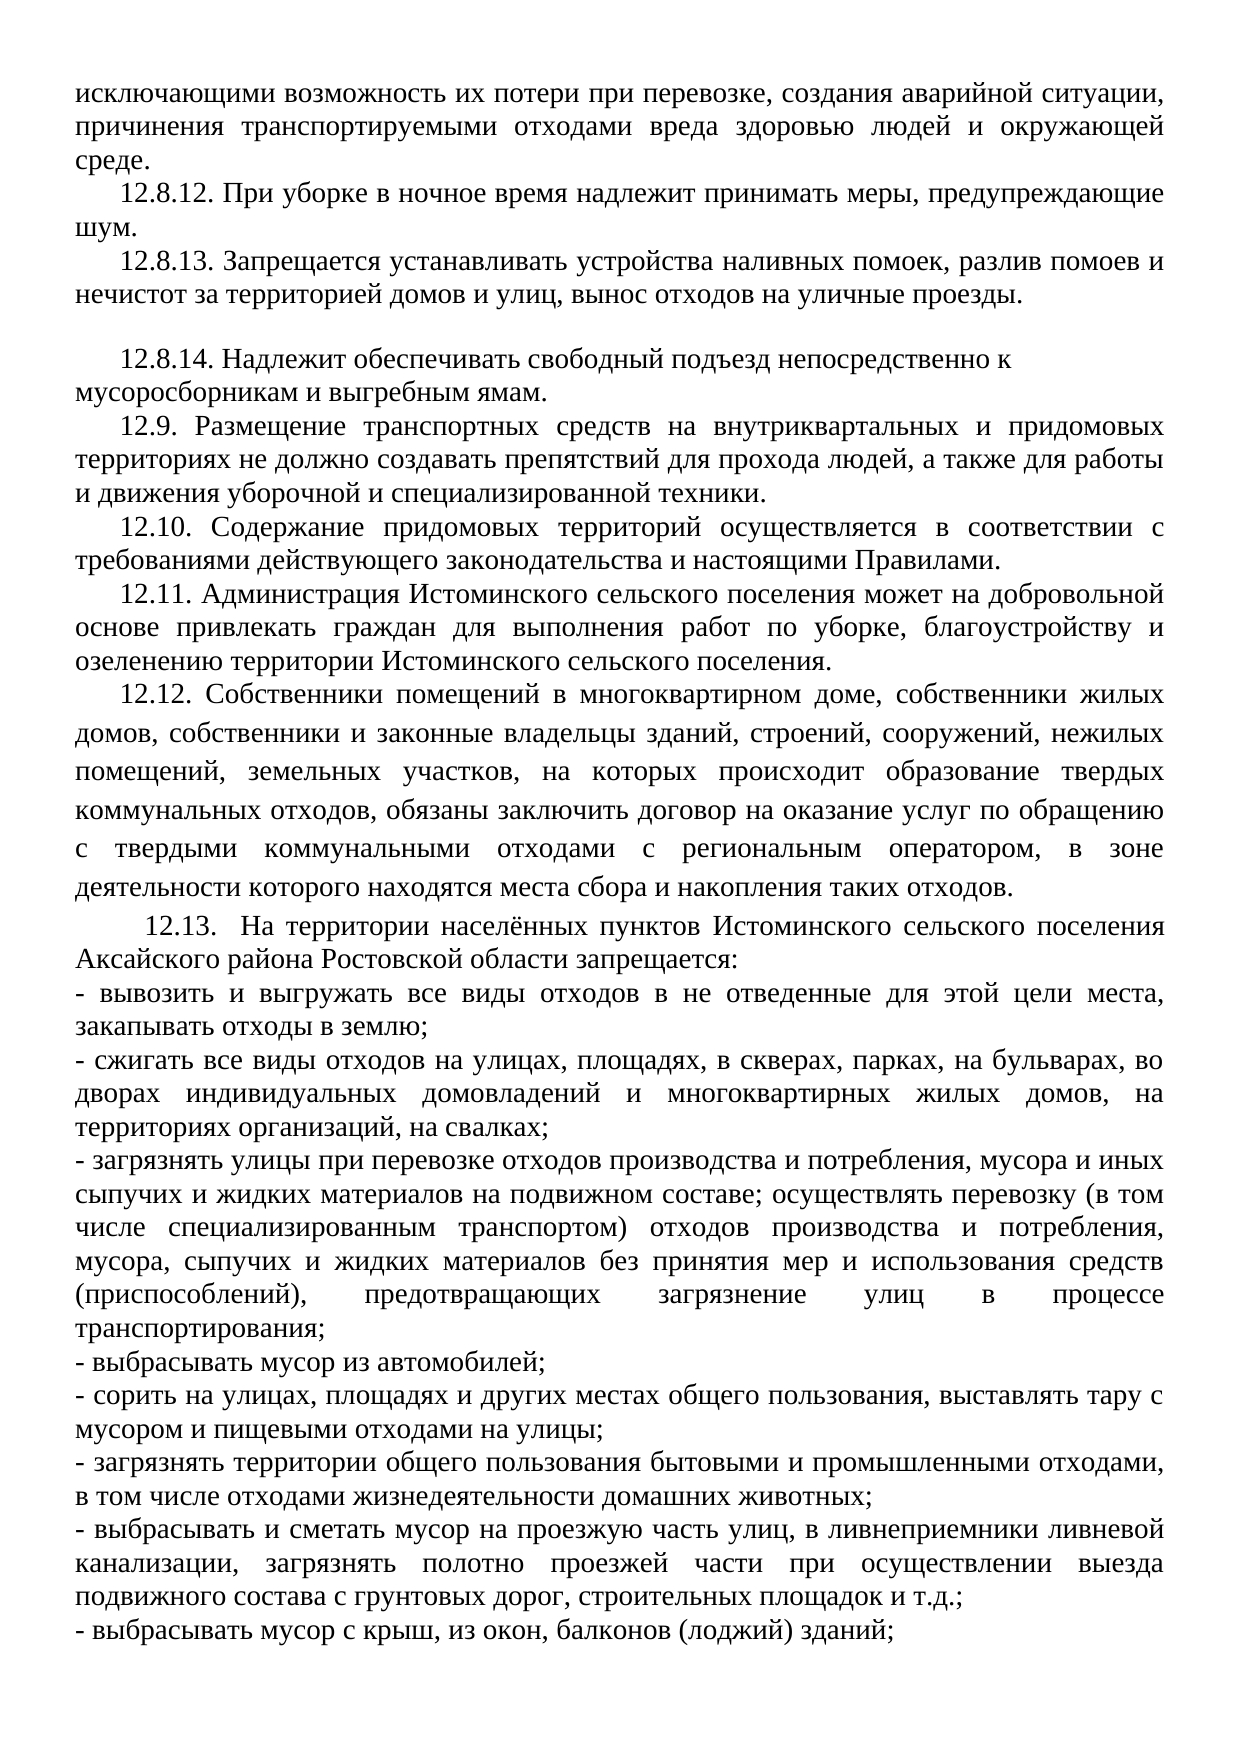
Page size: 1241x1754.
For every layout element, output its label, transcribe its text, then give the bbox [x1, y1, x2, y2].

text 12.13. На территории населённых пунктов Истоминского сельского поселения Аксайского района Ростовской области запрещается: [75, 908, 1165, 975]
text 12.8.13. Запрещается устанавливать устройства наливных помоек, разлив помоев и нечистот за территорией домов и улиц, вынос отходов на уличные проезды. [75, 243, 1165, 310]
text - выбрасывать мусор из автомобилей; [75, 1344, 1165, 1377]
text 12.12. Собственники помещений в многоквартирном доме, собственники жилых домов, собственники и законные владельцы зданий, строений, сооружений, нежилых помещений, земельных участков, на которых происходит образование твердых коммунальных отходов, обязаны заключить договор на оказание услуг по обращению с твердыми коммунальными отходами с региональным оператором, в зоне деятельности которого находятся места сбора и накопления таких отходов. [75, 676, 1165, 903]
text - вывозить и выгружать все виды отходов в не отведенные для этой цели места, закапывать отходы в землю; [75, 975, 1165, 1042]
text - выбрасывать мусор с крыш, из окон, балконов (лоджий) зданий; [75, 1612, 1165, 1646]
text - сжигать все виды отходов на улицах, площадях, в скверах, парках, на бульварах, во дворах индивидуальных домовладений и многоквартирных жилых домов, на территориях организаций, на свалках; [75, 1042, 1165, 1142]
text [75, 75, 1165, 176]
text 12.8.14. Надлежит обеспечивать свободный подъезд непосредственно к мусоросборникам и выгребным ямам. [75, 341, 1165, 408]
text - загрязнять улицы при перевозке отходов производства и потребления, мусора и иных сыпучих и жидких материалов на подвижном составе; осуществлять перевозку (в том числе специализированным транспортом) отходов производства и потребления, мусора, сыпучих и жидких материалов без принятия мер и использования средств (приспособлений), предотвращающих загрязнение улиц в процессе транспортирования; [75, 1142, 1165, 1344]
text - загрязнять территории общего пользования бытовыми и промышленными отходами, в том числе отходами жизнедеятельности домашних животных; [75, 1444, 1165, 1511]
text 12.8.12. При уборке в ночное время надлежит принимать меры, предупреждающие шум. [75, 176, 1165, 243]
text 12.11. Администрация Истоминского сельского поселения может на добровольной основе привлекать граждан для выполнения работ по уборке, благоустройству и озеленению территории Истоминского сельского поселения. [75, 576, 1165, 676]
text 12.9. Размещение транспортных средств на внутриквартальных и придомовых территориях не должно создавать препятствий для прохода людей, а также для работы и движения уборочной и специализированной техники. [75, 408, 1165, 509]
text - сорить на улицах, площадях и других местах общего пользования, выставлять тару с мусором и пищевыми отходами на улицы; [75, 1377, 1165, 1444]
text 12.10. Содержание придомовых территорий осуществляется в соответствии с требованиями действующего законодательства и настоящими Правилами. [75, 509, 1165, 576]
text - выбрасывать и сметать мусор на проезжую часть улиц, в ливнеприемники ливневой канализации, загрязнять полотно проезжей части при осуществлении выезда подвижного состава с грунтовых дорог, строительных площадок и т.д.; [75, 1511, 1165, 1612]
